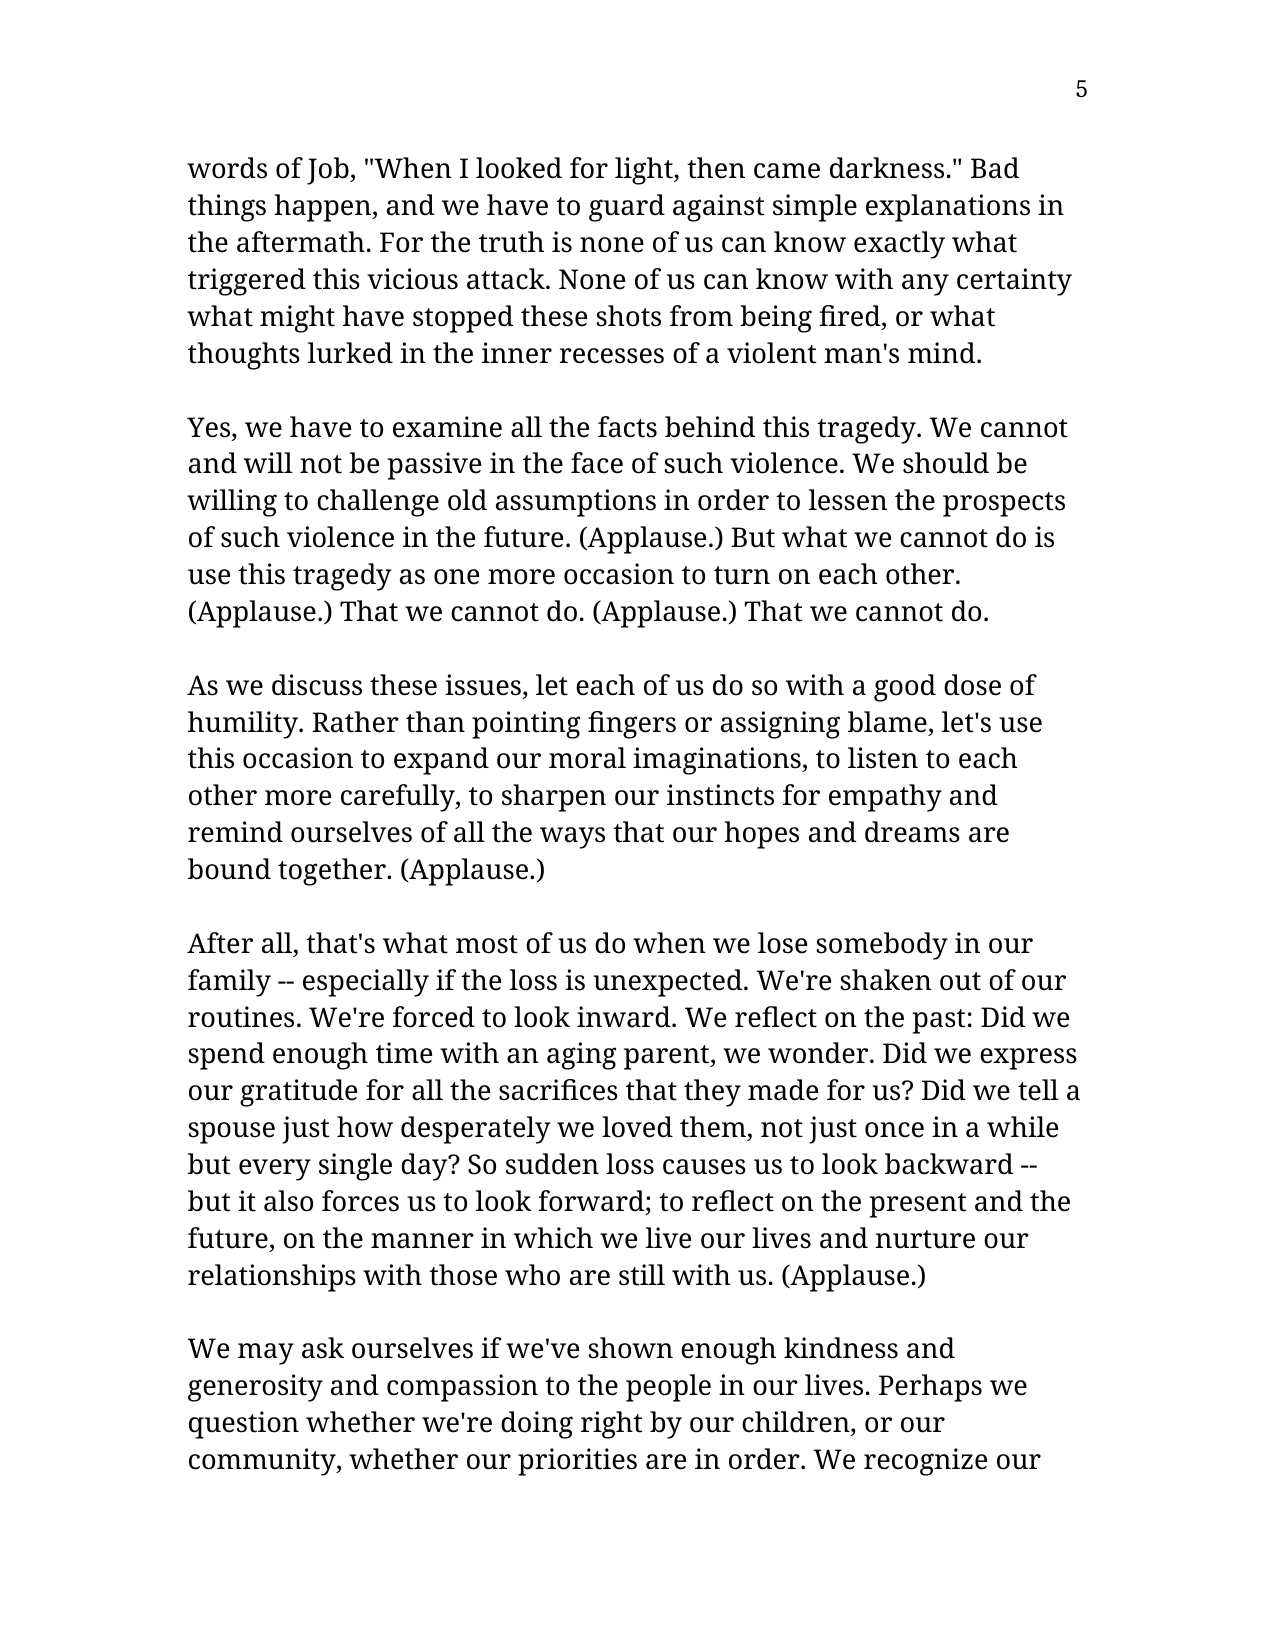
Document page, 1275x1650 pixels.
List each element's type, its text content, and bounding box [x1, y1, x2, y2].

text After all, that's what most of us do when we lose somebody in our family -- especially if the loss is unexpected. We're shaken out of our routines. We're forced to look inward. We reflect on the past: Did we spend enough time with an aging parent, we wonder. Did we express our gratitude for all the sacrifices that they made for us? Did we tell a spouse just how desperately we loved them, not just once in a while but every single day? So sudden loss causes us to look backward -- but it also forces us to look forward; to reflect on the present and the future, on the manner in which we live our lives and nurture our relationships with those who are still with us. (Applause.) [187, 924, 1087, 1293]
text Yes, we have to examine all the facts behind this tragedy. We cannot and will not be passive in the face of such violence. We should be willing to challenge old assumptions in order to lessen the prospects of such violence in the future. (Applause.) But what we cannot do is use this tragedy as one more occasion to turn on each other. (Applause.) That we cannot do. (Applause.) That we cannot do. [187, 408, 1087, 629]
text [187, 1330, 1087, 1477]
text As we discuss these issues, let each of us do so with a good dose of humility. Rather than pointing fingers or assigning blame, let's use this occasion to expand our moral imaginations, to listen to each other more carefully, to sharpen our instincts for empathy and remind ourselves of all the ways that our hopes and dreams are bound together. (Applause.) [187, 666, 1087, 887]
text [187, 150, 1087, 371]
